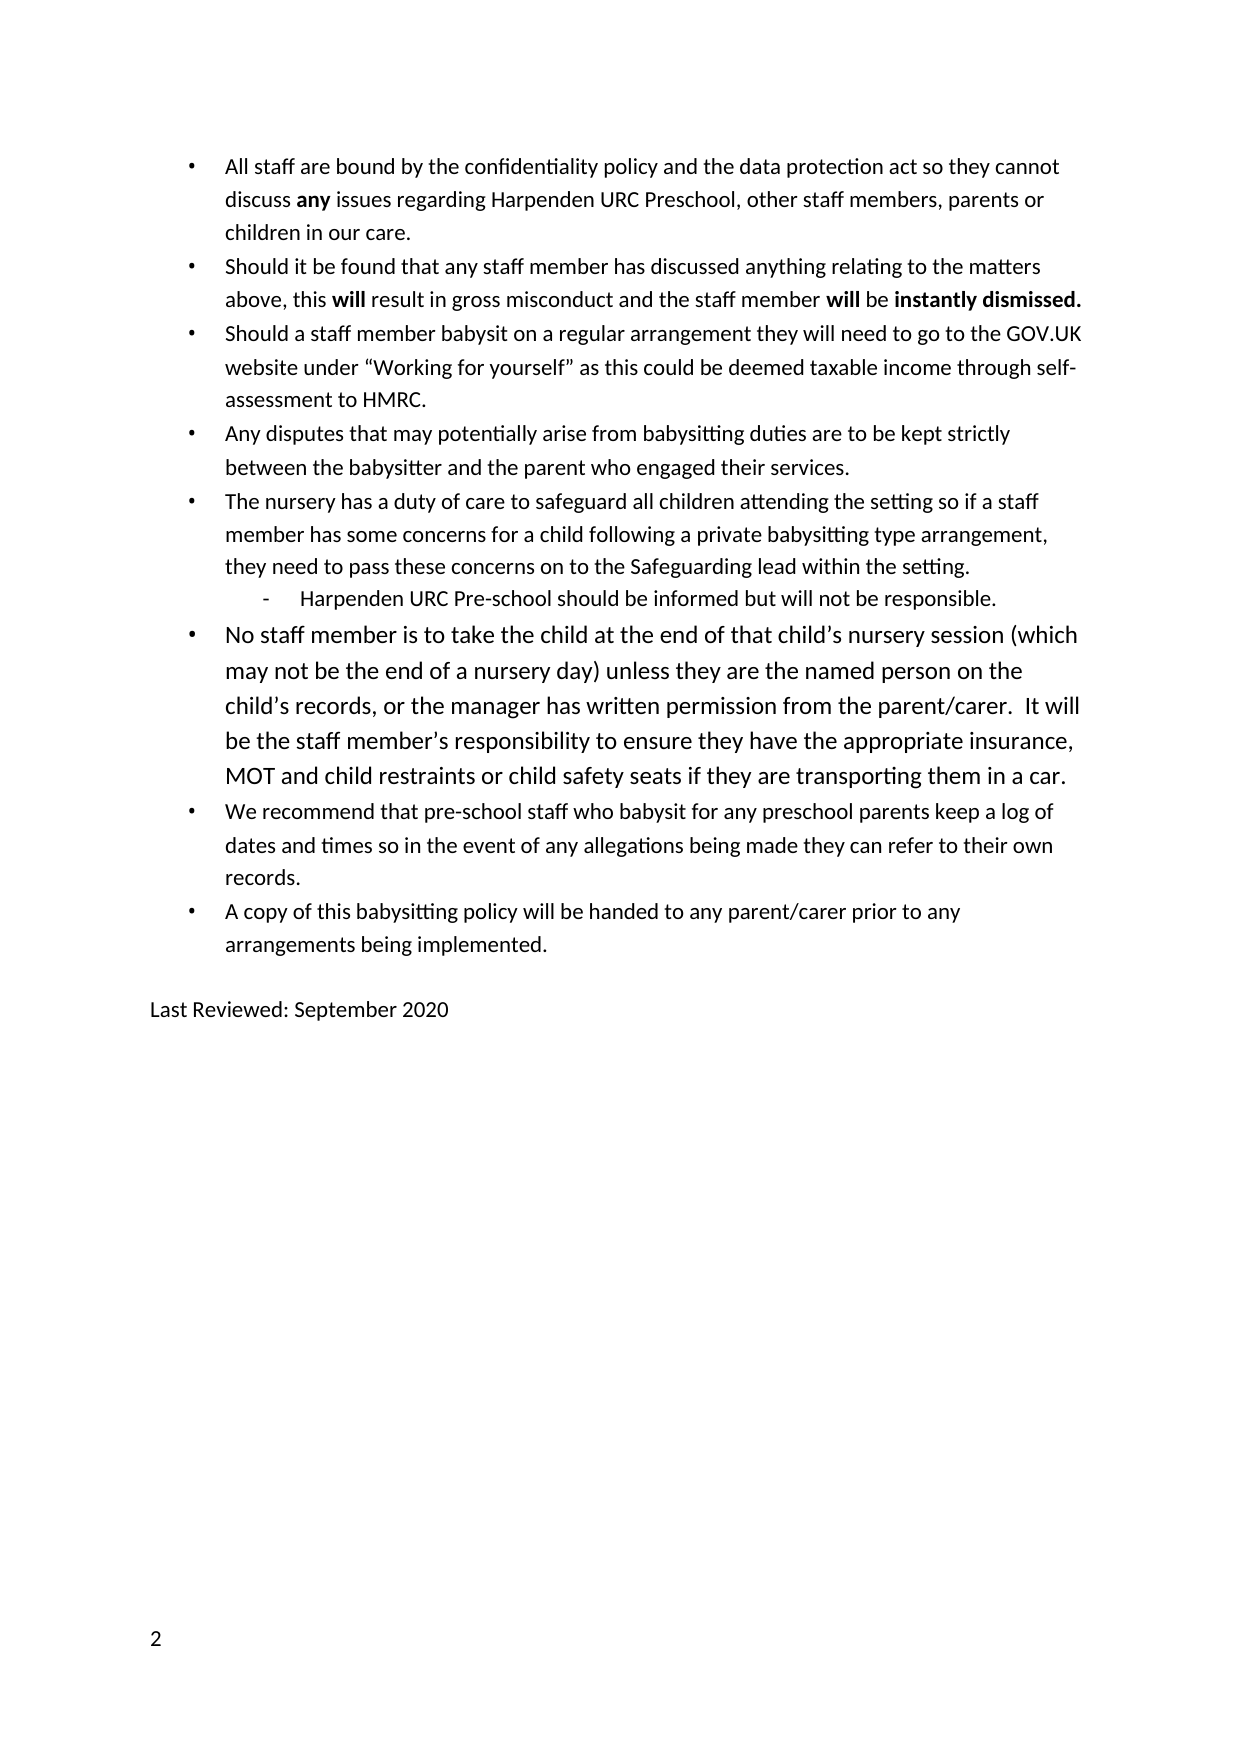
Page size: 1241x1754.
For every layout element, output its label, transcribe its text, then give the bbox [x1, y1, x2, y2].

list The nursery has a duty of care to safeguard all children attending the setting so if a staff member has some concerns for a child following a private babysitting type arrangement, they need to pass these concerns on to the Safeguarding lead within the setting. [187, 485, 1090, 580]
list Any disputes that may potentially arise from babysitting duties are to be kept strictly between the babysitter and the parent who engaged their services. [187, 417, 1090, 481]
list We recommend that pre-school staff who babysit for any preschool parents keep a log of dates and times so in the event of any allegations being made they can refer to their own records. [187, 795, 1090, 891]
list Harpenden URC Pre-school should be informed but will not be responsible. [262, 584, 1090, 613]
list All staff are bound by the confidentiality policy and the data protection act so they cannot discuss any issues regarding Harpenden URC Preschool, other staff members, parents or children in our care. [187, 150, 1090, 246]
list A copy of this babysitting policy will be handed to any parent/carer prior to any arrangements being implemented. [187, 895, 1090, 958]
list Should a staff member babysit on a regular arrangement they will need to go to the GOV.UK website under “Working for yourself” as this could be deemed taxable income through self-assessment to HMRC. [187, 317, 1090, 413]
list Should it be found that any staff member has discussed anything relating to the matters above, this will result in gross misconduct and the staff member will be instantly dismissed. [187, 250, 1090, 313]
text Last Reviewed: September 2020 [150, 995, 1090, 1023]
list No staff member is to take the child at the end of that child’s nursery session (which may not be the end of a nursery day) unless they are the named person on the child’s records, or the manager has written permission from the parent/carer. It will be the staff member’s responsibility to ensure they have the appropriate insurance, MOT and child restraints or child safety seats if they are transporting them in a car. [187, 617, 1090, 791]
